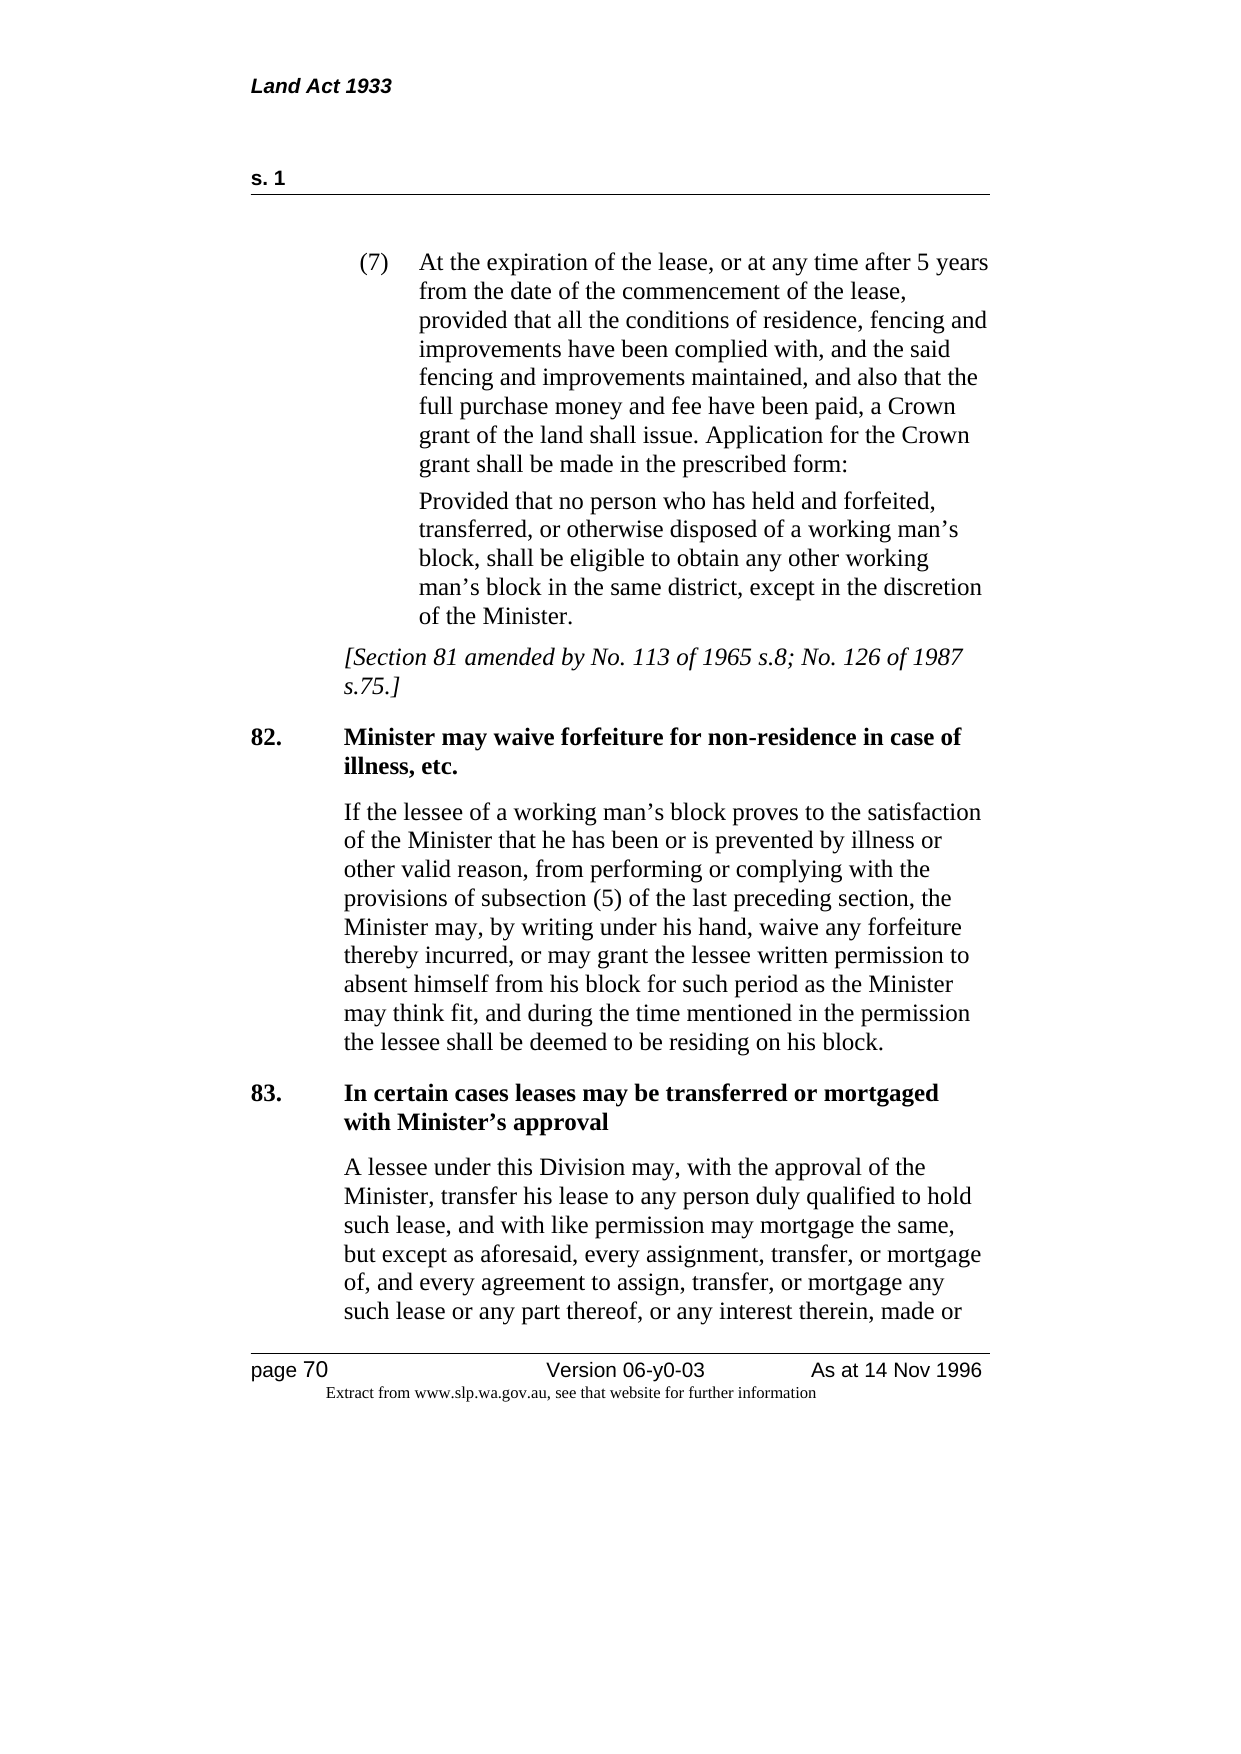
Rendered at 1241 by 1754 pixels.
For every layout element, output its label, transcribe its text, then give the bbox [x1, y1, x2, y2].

text (7) At the expiration of the lease, or at any time after 5 years from the date of the commencement of the lease, provided that all the conditions of residence, fencing and improvements have been complied with, and the said fencing and improvements maintained, and also that the full purchase money and fee have been paid, a Crown grant of the land shall issue. Application for the Crown grant shall be made in the prescribed form: [251, 247, 990, 477]
text Provided that no person who has held and forfeited, transferred, or otherwise disposed of a working man’s block, shall be eligible to obtain any other working man’s block in the same district, except in the discretion of the Minister. [251, 486, 990, 629]
text [Section 81 amended by No. 113 of 1965 s.8; No. 126 of 1987 s.75.] [251, 642, 990, 699]
subtitle 82. Minister may waive forfeiture for non-residence in case of illness, etc. [251, 722, 990, 780]
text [251, 1152, 990, 1325]
text If the lessee of a working man’s block proves to the satisfaction of the Minister that he has been or is prevented by illness or other valid reason, from performing or complying with the provisions of subsection (5) of the last preceding section, the Minister may, by writing under his hand, waive any forfeiture thereby incurred, or may grant the lessee written permission to absent himself from his block for such period as the Minister may think fit, and during the time mentioned in the permission the lessee shall be deemed to be residing on his block. [251, 797, 990, 1055]
subtitle 83. In certain cases leases may be transferred or mortgaged with Minister’s approval [251, 1078, 990, 1136]
